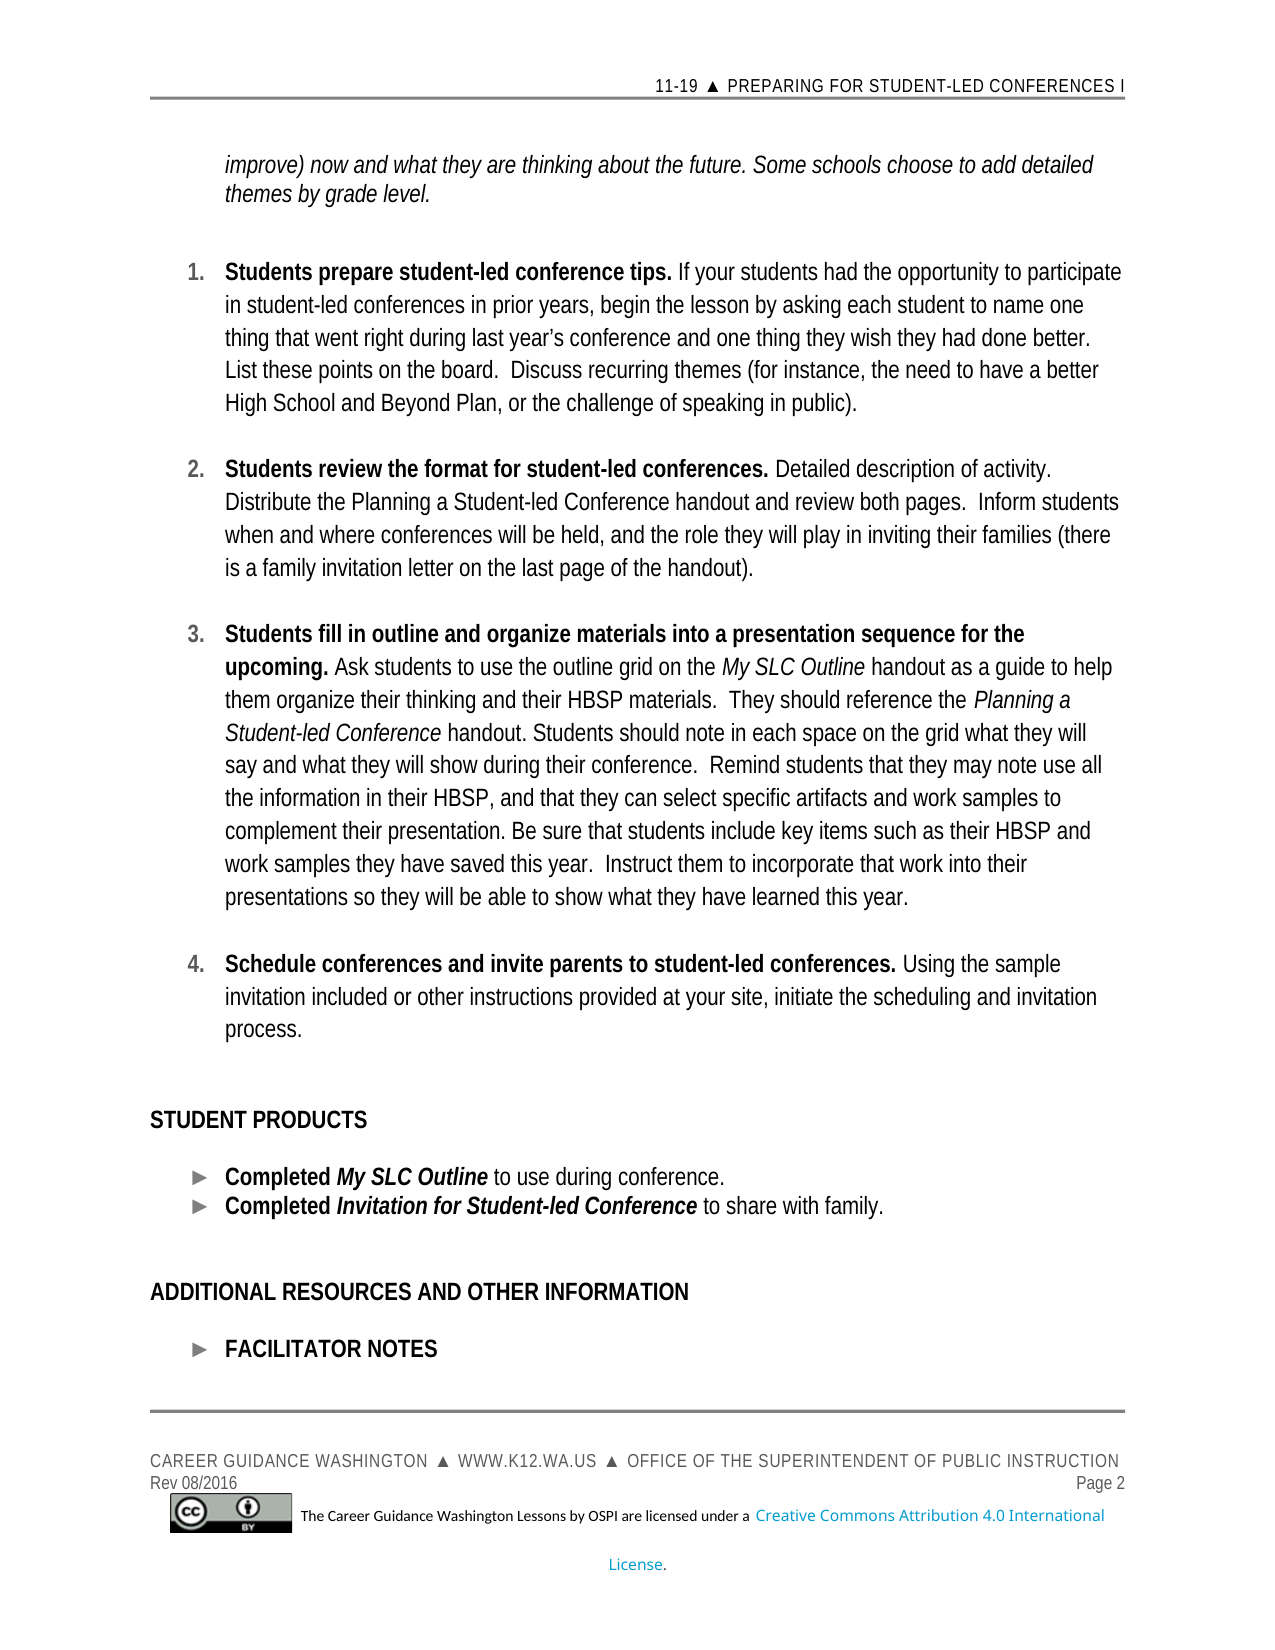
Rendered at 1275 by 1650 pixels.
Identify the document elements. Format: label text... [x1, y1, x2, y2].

picture [909, 1511, 915, 1518]
picture [1023, 1511, 1028, 1521]
picture [1045, 1512, 1050, 1521]
list Students review the format for student-led conferences. Detailed description of activity. Distribute the Planning a Student-led Conference handout and review both pages. Inform students when and where conferences will be held, and the role they will play in inviting their families (there is a family invitation letter on the last page of the handout). [187, 454, 1125, 582]
text ADDITIONAL RESOURCES AND OTHER INFORMATION [150, 1277, 1125, 1305]
list Schedule conferences and invite parents to student-led conferences. Using the sample invitation included or other instructions provided at your site, initiate the scheduling and invitation process. [187, 949, 1125, 1043]
picture [854, 1512, 859, 1521]
list Completed Invitation for Student-led Conference to share with family. [187, 1191, 1125, 1219]
picture [982, 1511, 991, 1521]
picture [170, 1493, 293, 1533]
list Completed My SLC Outline to use during conference. [187, 1162, 1125, 1191]
list FACILITATOR NOTES [187, 1334, 1125, 1362]
list Students fill in outline and organize materials into a presentation sequence for the upcoming. Ask students to use the outline grid on the My SLC Outline handout as a guide to help them organize their thinking and their HBSP materials. They should reference the Planning a Student-led Conference handout. Students should note in each space on the grid what they will say and what they will show during their conference. Remind students that they may note use all the information in their HBSP, and that they can select specific artifacts and work samples to complement their presentation. Be sure that students include key items such as their HBSP and work samples they have saved this year. Instruct them to incorporate that work into their presentations so they will be able to show what they have learned this year. [187, 619, 1125, 911]
picture [931, 1509, 936, 1521]
list Students prepare student-led conference tips. If your students had the opportunity to participate in student-led conferences in prior years, begin the lesson by asking each student to name one thing that went right during last year’s conference and one thing they wish they had done better. List these points on the board. Discuss recurring themes (for instance, the need to have a better High School and Beyond Plan, or the challenge of speaking in public). [187, 257, 1125, 417]
text STUDENT PRODUCTS [150, 1105, 1125, 1133]
